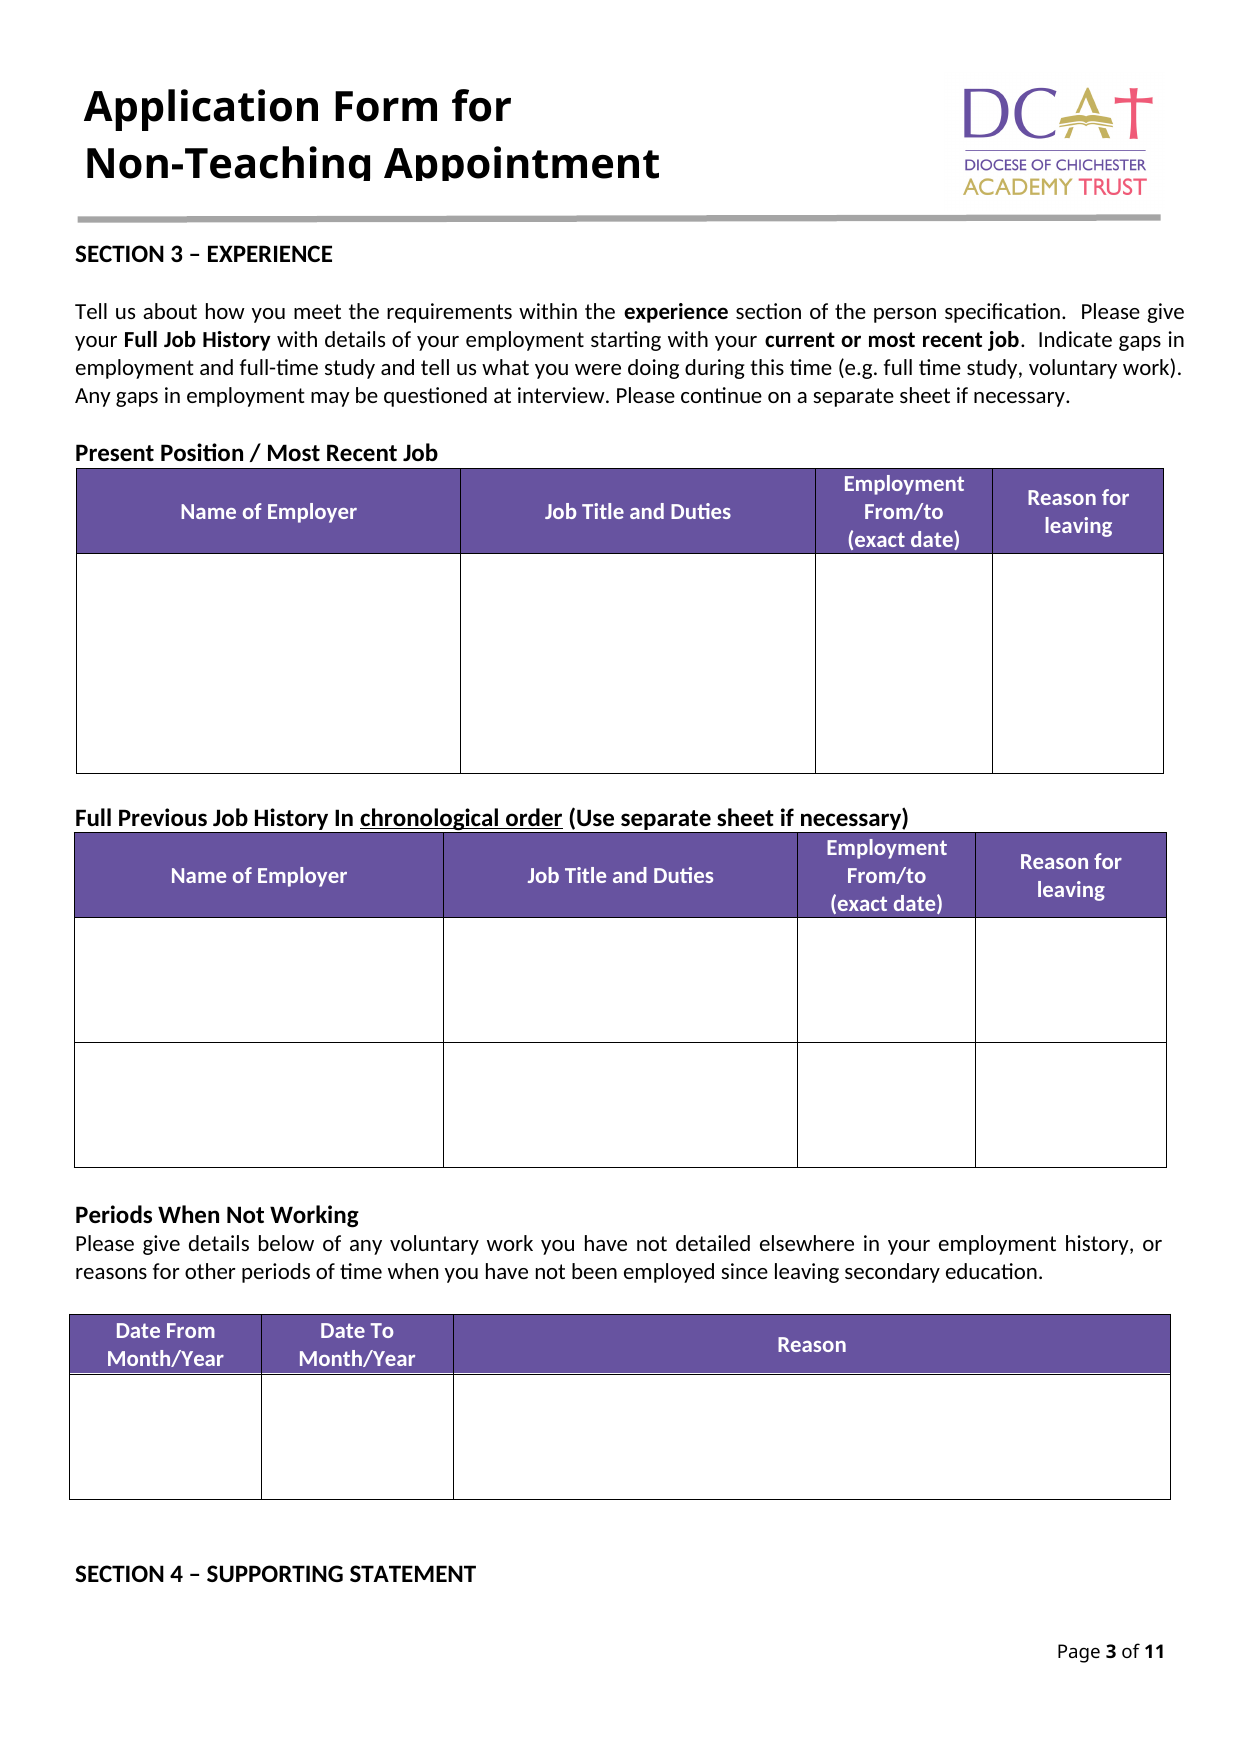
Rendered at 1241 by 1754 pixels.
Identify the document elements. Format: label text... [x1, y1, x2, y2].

table_header Date To Month/Year [262, 1315, 453, 1373]
table_header Name of Employer [77, 469, 460, 553]
table_header Employment From/to (exact date) [798, 833, 975, 917]
text Please give details below of any voluntary work you have not detailed elsewhere in your employment history, or reasons for other periods of time when you have not been employed since leaving secondary education. [75, 1229, 1165, 1285]
text SECTION 4 – SUPPORTING STATEMENT [75, 1558, 1165, 1588]
table_cell [70, 1375, 261, 1498]
table_cell [77, 554, 460, 773]
table_cell [444, 918, 797, 1042]
text Present Position / Most Recent Job [75, 437, 1165, 468]
text Tell us about how you meet the requirements within the experience section of the person specification. Please give your Full Job History with details of your employment starting with your current or most recent job. Indicate gaps in employment and full-time study and tell us what you were doing during this time (e.g. full time study, voluntary work). Any gaps in employment may be questioned at interview. Please continue on a separate sheet if necessary. [75, 297, 1186, 409]
table_cell [798, 918, 975, 1042]
table_cell [444, 1043, 797, 1167]
table_cell [816, 554, 992, 773]
picture [944, 72, 1166, 211]
table_cell [798, 1043, 975, 1167]
table_header Reason for leaving [976, 833, 1166, 917]
text SECTION 3 – EXPERIENCE [75, 239, 1165, 269]
table_header Employment From/to (exact date) [816, 469, 992, 553]
text Periods When Not Working [75, 1199, 1165, 1229]
table_header Name of Employer [75, 833, 443, 917]
table_header Reason [454, 1315, 1170, 1373]
table_cell [454, 1375, 1170, 1498]
table_cell [993, 554, 1163, 773]
table_header Reason for leaving [993, 469, 1163, 553]
text Full Previous Job History In chronological order (Use separate sheet if necessary) [75, 802, 1165, 832]
table_cell [461, 554, 815, 773]
table_cell [75, 1043, 443, 1167]
table_cell [75, 918, 443, 1042]
table_cell [976, 918, 1166, 1042]
table_header Job Title and Duties [461, 469, 815, 553]
table_cell [976, 1043, 1166, 1167]
table_header Date From Month/Year [70, 1315, 261, 1373]
table_header Job Title and Duties [444, 833, 797, 917]
table_cell [262, 1375, 453, 1498]
